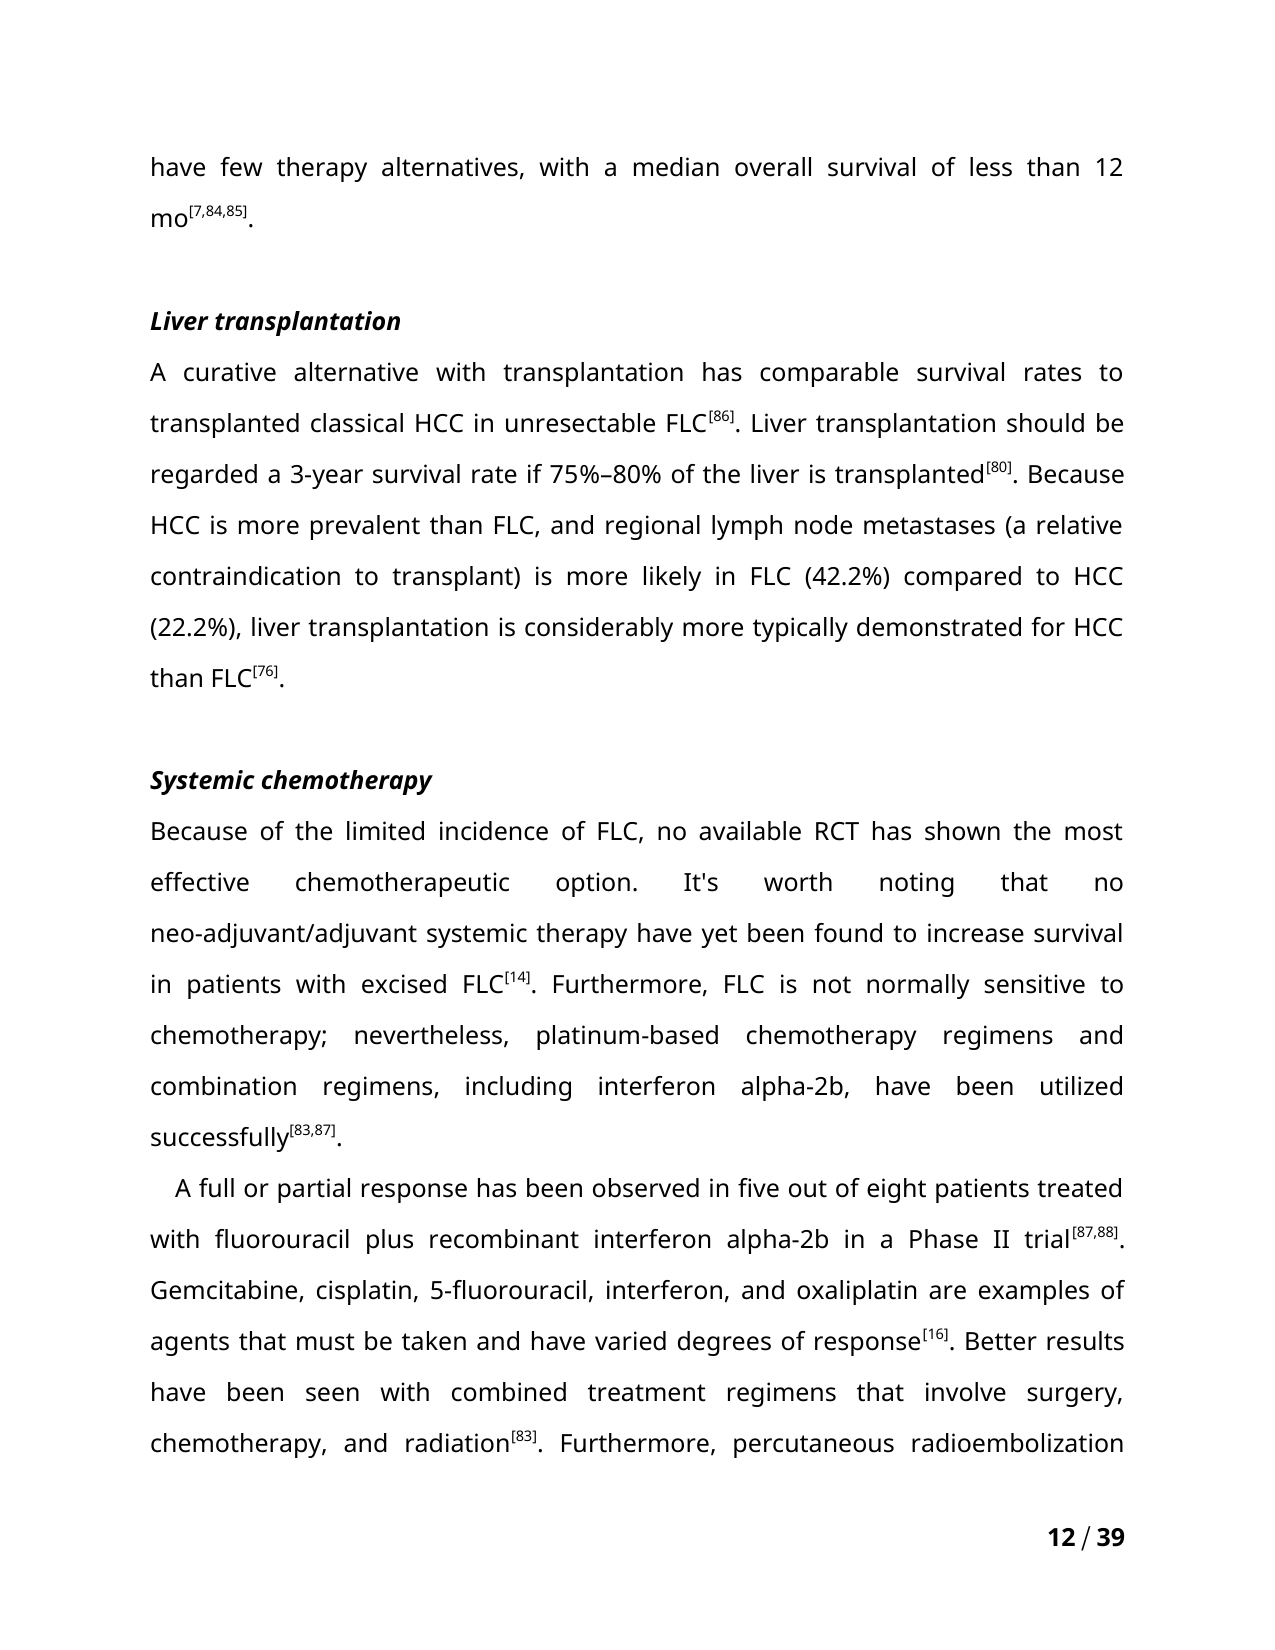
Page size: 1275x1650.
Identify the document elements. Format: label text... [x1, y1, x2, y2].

text Liver transplantation [150, 303, 1125, 337]
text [150, 1171, 1125, 1460]
text Systemic chemotherapy [150, 762, 1125, 797]
text Because of the limited incidence of FLC, no available RCT has shown the most effective chemotherapeutic option. It's worth noting that no neo-adjuvant/adjuvant systemic therapy have yet been found to increase survival in patients with excised FLC[14]. Furthermore, FLC is not normally sensitive to chemotherapy; nevertheless, platinum-based chemotherapy regimens and combination regimens, including interferon alpha-2b, have been utilized successfully[83,87]. [150, 813, 1125, 1154]
text A curative alternative with transplantation has comparable survival rates to transplanted classical HCC in unresectable FLC[86]. Liver transplantation should be regarded a 3-year survival rate if 75%–80% of the liver is transplanted[80]. Because HCC is more prevalent than FLC, and regional lymph node metastases (a relative contraindication to transplant) is more likely in FLC (42.2%) compared to HCC (22.2%), liver transplantation is considerably more typically demonstrated for HCC than FLC[76]. [150, 354, 1125, 694]
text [150, 150, 1125, 235]
